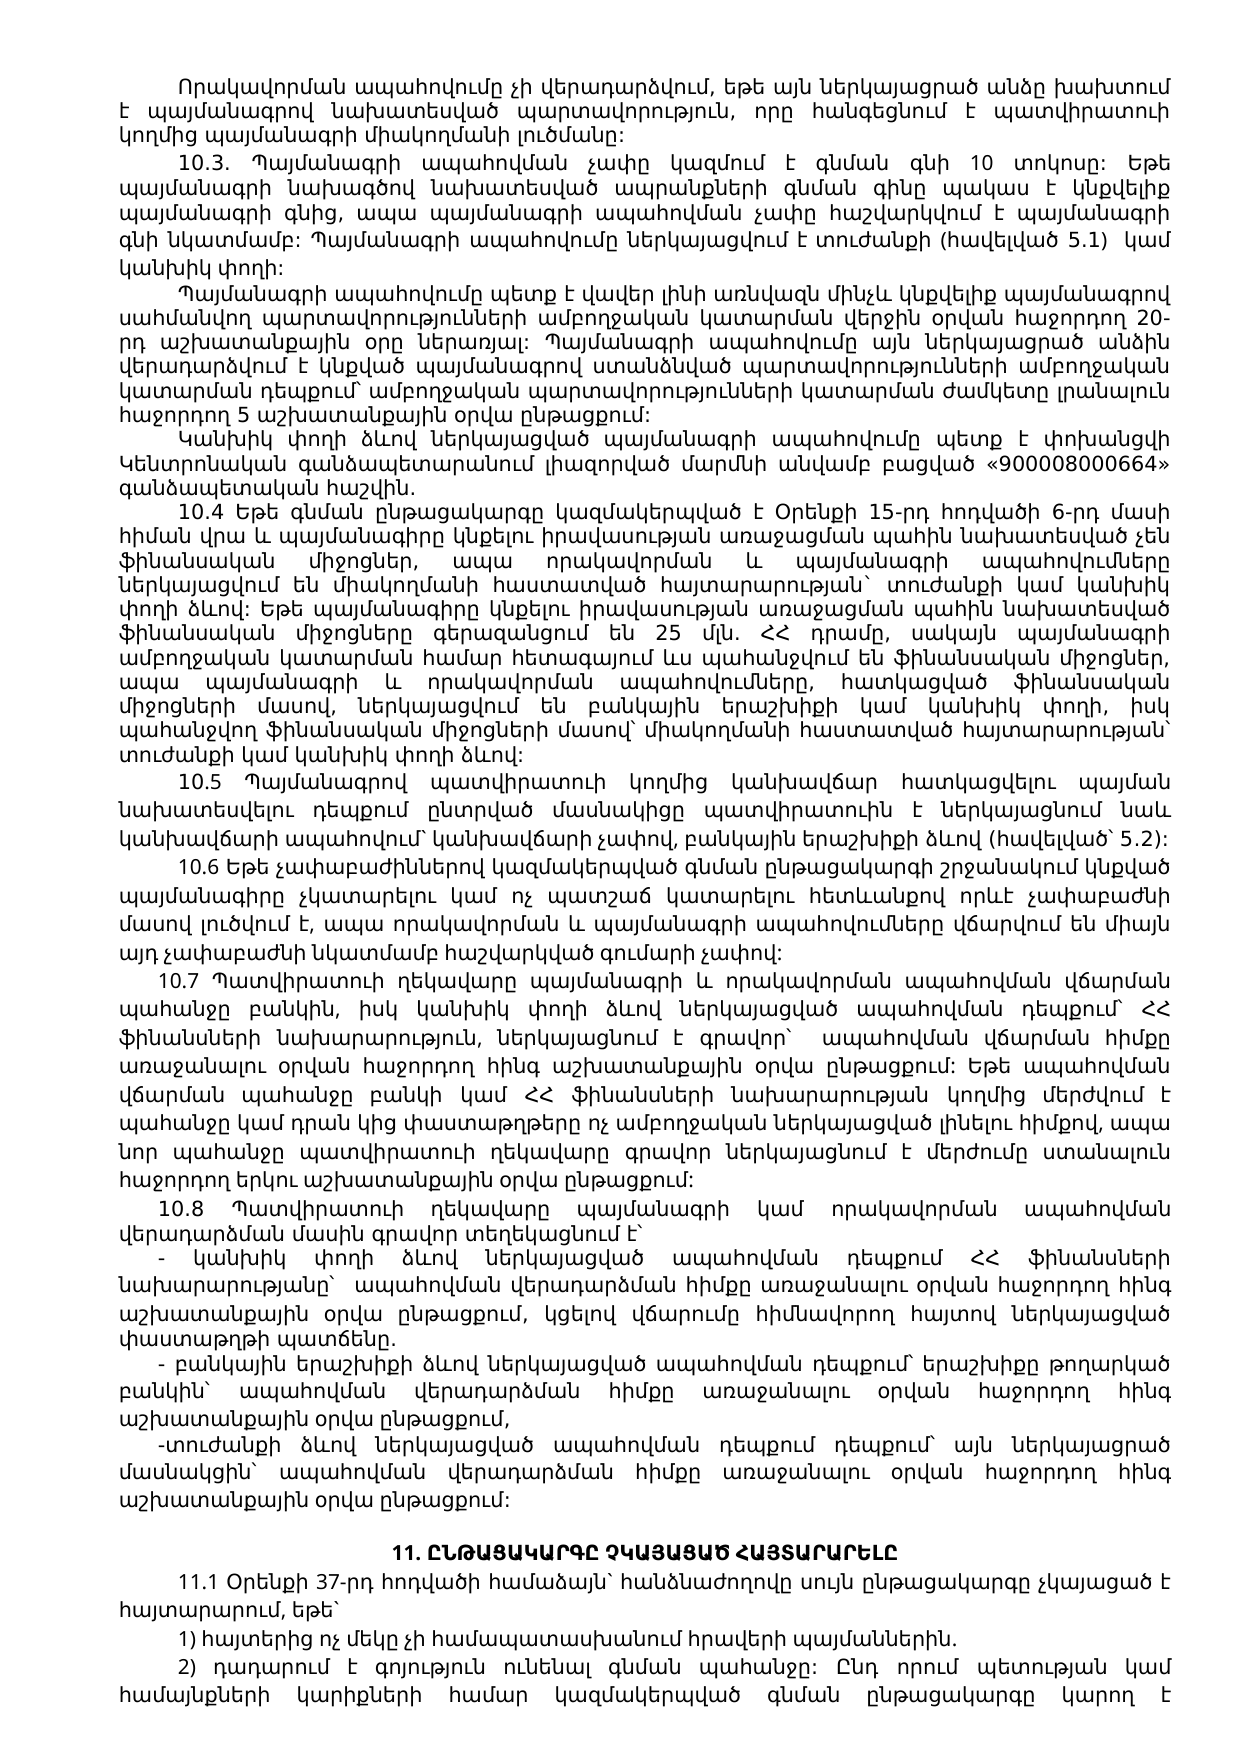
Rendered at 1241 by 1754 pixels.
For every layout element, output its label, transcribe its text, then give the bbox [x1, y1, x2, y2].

text 10.3. Պայմանագրի ապահովման չափը կազմում է գնման գնի 10 տոկոսը: Եթե պայմանագրի նախագծով նախատեսված ապրանքների գնման գինը պակաս է կնքվելիք պայմանագրի գնից, ապա պայմանագրի ապահովման չափը հաշվարկվում է պայմանագրի գնի նկատմամբ: Պայմանագրի ապահովումը ներկայացվում է տուժանքի (հավելված 5.1) կամ կանխիկ փողի: [118, 148, 1171, 282]
text 11. ԸՆԹԱՑԱԿԱՐԳԸ ՉԿԱՅԱՑԱԾ ՀԱՅՏԱՐԱՐԵԼԸ [118, 1538, 1171, 1567]
text 10.7 Պատվիրատուի ղեկավարը պայմանագրի և որակավորման ապահովման վճարման պահանջը բանկին, իսկ կանխիկ փողի ձևով ներկայացված ապահովման դեպքում՝ ՀՀ ֆինանսների նախարարություն, ներկայացնում է գրավոր՝ ապահովման վճարման հիմքը առաջանալու օրվան հաջորդող հինգ աշխատանքային օրվա ընթացքում: Եթե ապահովման վճարման պահանջը բանկի կամ ՀՀ ֆինանսների նախարարության կողմից մերժվում է պահանջը կամ դրան կից փաստաթղթերը ոչ ամբողջական ներկայացված լինելու հիմքով, ապա նոր պահանջը պատվիրատուի ղեկավարը գրավոր ներկայացնում է մերժումը ստանալուն հաջորդող երկու աշխատանքային օրվա ընթացքում: [118, 966, 1171, 1194]
text 11.1 Օրենքի 37-րդ հոդվածի համաձայն` հանձնաժողովը սույն ընթացակարգը չկայացած է հայտարարում, եթե` [118, 1567, 1171, 1624]
text - կանխիկ փողի ձևով ներկայացված ապահովման դեպքում ՀՀ ֆինանսների նախարարությանը՝ ապահովման վերադարձման հիմքը առաջանալու օրվան հաջորդող հինգ աշխատանքային օրվա ընթացքում, կցելով վճարումը հիմնավորող հայտով ներկայացված փաստաթղթի պատճենը. [118, 1246, 1171, 1352]
text Կանխիկ փողի ձևով ներկայացված պայմանագրի ապահովումը պետք է փոխանցվի Կենտրոնական գանձապետարանում լիազորված մարմնի անվամբ բացված «900008000664» գանձապետական հաշվին. [118, 427, 1171, 500]
text Պայմանագրի ապահովումը պետք է վավեր լինի առնվազն մինչև կնքվելիք պայմանագրով սահմանվող պարտավորությունների ամբողջական կատարման վերջին օրվան հաջորդող 20-րդ աշխատանքային օրը ներառյալ: Պայմանագրի ապահովումը այն ներկայացրած անձին վերադարձվում է կնքված պայմանագրով ստանձնված պարտավորությունների ամբողջական կատարման դեպքում՝ ամբողջական պարտավորությունների կատարման ժամկետը լրանալուն հաջորդող 5 աշխատանքային օրվա ընթացքում: [118, 282, 1171, 427]
text 10.4 Եթե գնման ընթացակարգը կազմակերպված է Օրենքի 15-րդ հոդվածի 6-րդ մասի հիման վրա և պայմանագիրը կնքելու իրավասության առաջացման պահին նախատեսված չեն ֆինանսական միջոցներ, ապա որակավորման և պայմանագրի ապահովումները ներկայացվում են միակողմանի հաստատված հայտարարության` տուժանքի կամ կանխիկ փողի ձևով: Եթե պայմանագիրը կնքելու իրավասության առաջացման պահին նախատեսված ֆինանսական միջոցները գերազանցում են 25 մլն. ՀՀ դրամը, սակայն պայմանագրի ամբողջական կատարման համար հետագայում ևս պահանջվում են ֆինանսական միջոցներ, ապա պայմանագրի և որակավորման ապահովումները, հատկացված ֆինանսական միջոցների մասով, ներկայացվում են բանկային երաշխիքի կամ կանխիկ փողի, իսկ պահանջվող ֆինանսական միջոցների մասով՝ միակողմանի հաստատված հայտարարության՝ տուժանքի կամ կանխիկ փողի ձևով: [118, 500, 1171, 767]
text 10.6 Եթե չափաբաժիններով կազմակերպված գնման ընթացակարգի շրջանակում կնքված պայմանագիրը չկատարելու կամ ոչ պատշաճ կատարելու հետևանքով որևէ չափաբաժնի մասով լուծվում է, ապա որակավորման և պայմանագրի ապահովումները վճարվում են միայն այդ չափաբաժնի նկատմամբ հաշվարկված գումարի չափով: [118, 852, 1171, 966]
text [118, 1652, 1171, 1709]
text - բանկային երաշխիքի ձևով ներկայացված ապահովման դեպքում՝ երաշխիքը թողարկած բանկին՝ ապահովման վերադարձման հիմքը առաջանալու օրվան հաջորդող հինգ աշխատանքային օրվա ընթացքում, [118, 1352, 1171, 1433]
text 10.8 Պատվիրատուի ղեկավարը պայմանագրի կամ որակավորման ապահովման վերադարձման մասին գրավոր տեղեկացնում է՝ [118, 1194, 1171, 1246]
text Որակավորման ապահովումը չի վերադարձվում, եթե այն ներկայացրած անձը խախտում է պայմանագրով նախատեսված պարտավորություն, որը հանգեցնում է պատվիրատուի կողմից պայմանագրի միակողմանի լուծմանը: [118, 75, 1171, 148]
text 10.5 Պայմանագրով պատվիրատուի կողմից կանխավճար հատկացվելու պայման նախատեսվելու դեպքում ընտրված մասնակիցը պատվիրատուին է ներկայացնում նաև կանխավճարի ապահովում` կանխավճարի չափով, բանկային երաշխիքի ձևով (հավելված՝ 5․2): [118, 767, 1171, 852]
text -տուժանքի ձևով ներկայացված ապահովման դեպքում դեպքում՝ այն ներկայացրած մասնակցին՝ ապահովման վերադարձման հիմքը առաջանալու օրվան հաջորդող հինգ աշխատանքային օրվա ընթացքում: [118, 1433, 1171, 1514]
text 1) հայտերից ոչ մեկը չի համապատասխանում հրավերի պայմաններին. [118, 1624, 1171, 1652]
